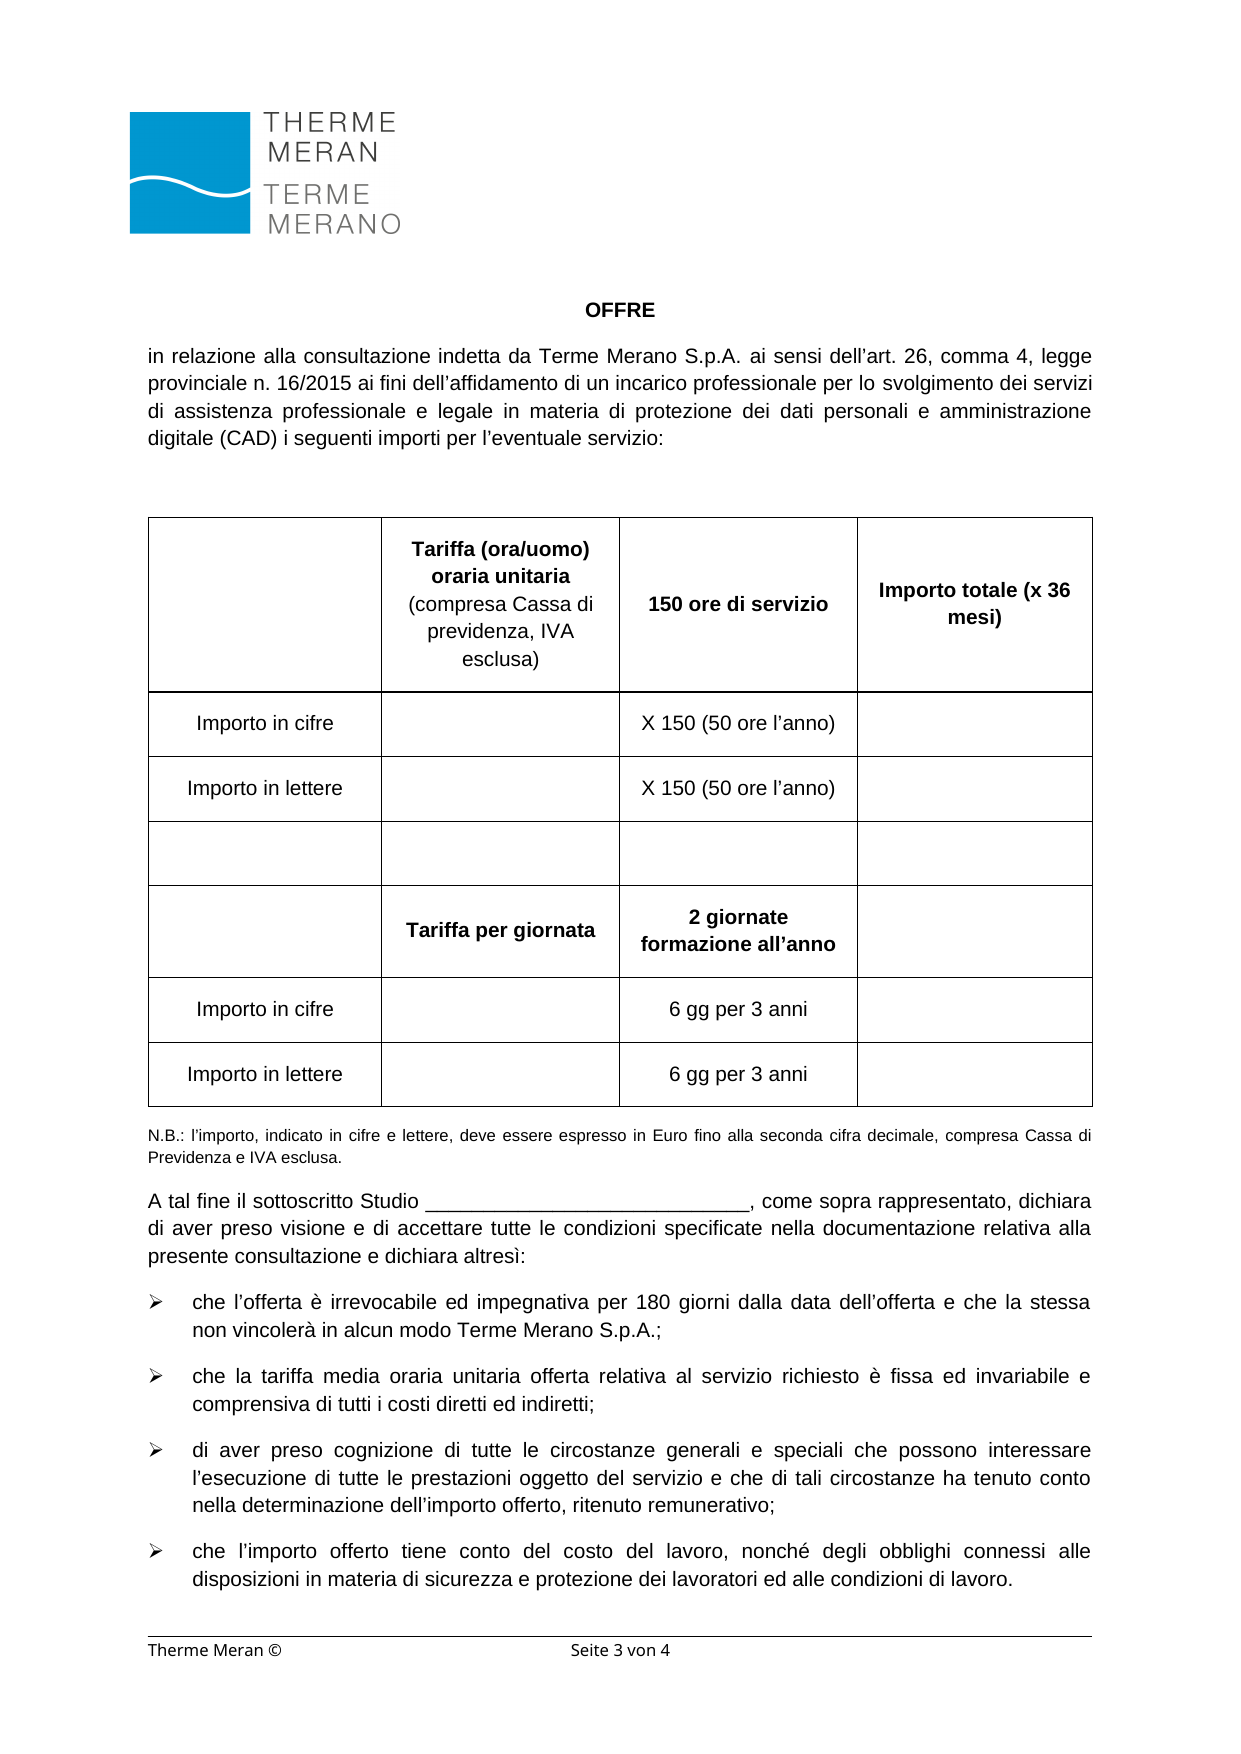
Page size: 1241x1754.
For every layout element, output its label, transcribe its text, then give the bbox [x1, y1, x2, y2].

table_cell [382, 822, 619, 885]
table_cell Importo in cifre [149, 693, 381, 756]
table_cell Tariffa per giornata [382, 886, 619, 977]
text OFFRE [148, 297, 1092, 321]
list che la tariffa media oraria unitaria offerta relativa al servizio richiesto è fissa ed invariabile e comprensiva di tutti i costi diretti ed indiretti; [148, 1364, 1092, 1415]
table_cell [858, 1043, 1092, 1106]
table_cell X 150 (50 ore l’anno) [620, 693, 857, 756]
table_cell 6 gg per 3 anni [620, 1043, 857, 1106]
list che l’importo offerto tiene conto del costo del lavoro, nonché degli obblighi connessi alle disposizioni in materia di sicurezza e protezione dei lavoratori ed alle condizioni di lavoro. [148, 1539, 1092, 1591]
table_cell [858, 693, 1092, 756]
table_cell [858, 822, 1092, 885]
table_cell [149, 822, 381, 885]
text A tal fine il sottoscritto Studio ____________________________, come sopra rappresentato, dichiara di aver preso visione e di accettare tutte le condizioni specificate nella documentazione relativa alla presente consultazione e dichiara altresì: [148, 1189, 1092, 1268]
table_cell [382, 757, 619, 821]
table_cell Importo in lettere [149, 1043, 381, 1106]
table_cell Importo in lettere [149, 757, 381, 821]
list che l’offerta è irrevocabile ed impegnativa per 180 giorni dalla data dell’offerta e che la stessa non vincolerà in alcun modo Terme Merano S.p.A.; [148, 1290, 1092, 1342]
table_cell [620, 822, 857, 885]
table_cell 6 gg per 3 anni [620, 978, 857, 1042]
table_cell X 150 (50 ore l’anno) [620, 757, 857, 821]
table_cell [382, 1043, 619, 1106]
list di aver preso cognizione di tutte le circostanze generali e speciali che possono interessare l’esecuzione di tutte le prestazioni oggetto del servizio e che di tali circostanze ha tenuto conto nella determinazione dell’importo offerto, ritenuto remunerativo; [148, 1438, 1092, 1517]
picture [129, 112, 400, 234]
table_header Tariffa (ora/uomo) oraria unitaria (compresa Cassa di previdenza, IVA esclusa) [382, 518, 619, 691]
table_header Importo totale (x 36 mesi) [858, 518, 1092, 691]
table_cell [858, 978, 1092, 1042]
table_cell Importo in cifre [149, 978, 381, 1042]
table_cell [382, 693, 619, 756]
table_cell [382, 978, 619, 1042]
table_cell [858, 886, 1092, 977]
table_cell [149, 886, 381, 977]
table_header 150 ore di servizio [620, 518, 857, 691]
table_header [149, 518, 381, 691]
table_cell 2 giornate formazione all’anno [620, 886, 857, 977]
text N.B.: l’importo, indicato in cifre e lettere, deve essere espresso in Euro fino alla seconda cifra decimale, compresa Cassa di Previdenza e IVA esclusa. [148, 1126, 1092, 1167]
text in relazione alla consultazione indetta da Terme Merano S.p.A. ai sensi dell’art. 26, comma 4, legge provinciale n. 16/2015 ai fini dell’affidamento di un incarico professionale per lo svolgimento dei servizi di assistenza professionale e legale in materia di protezione dei dati personali e amministrazione digitale (CAD) i seguenti importi per l’eventuale servizio: [148, 344, 1092, 450]
table_cell [858, 757, 1092, 821]
